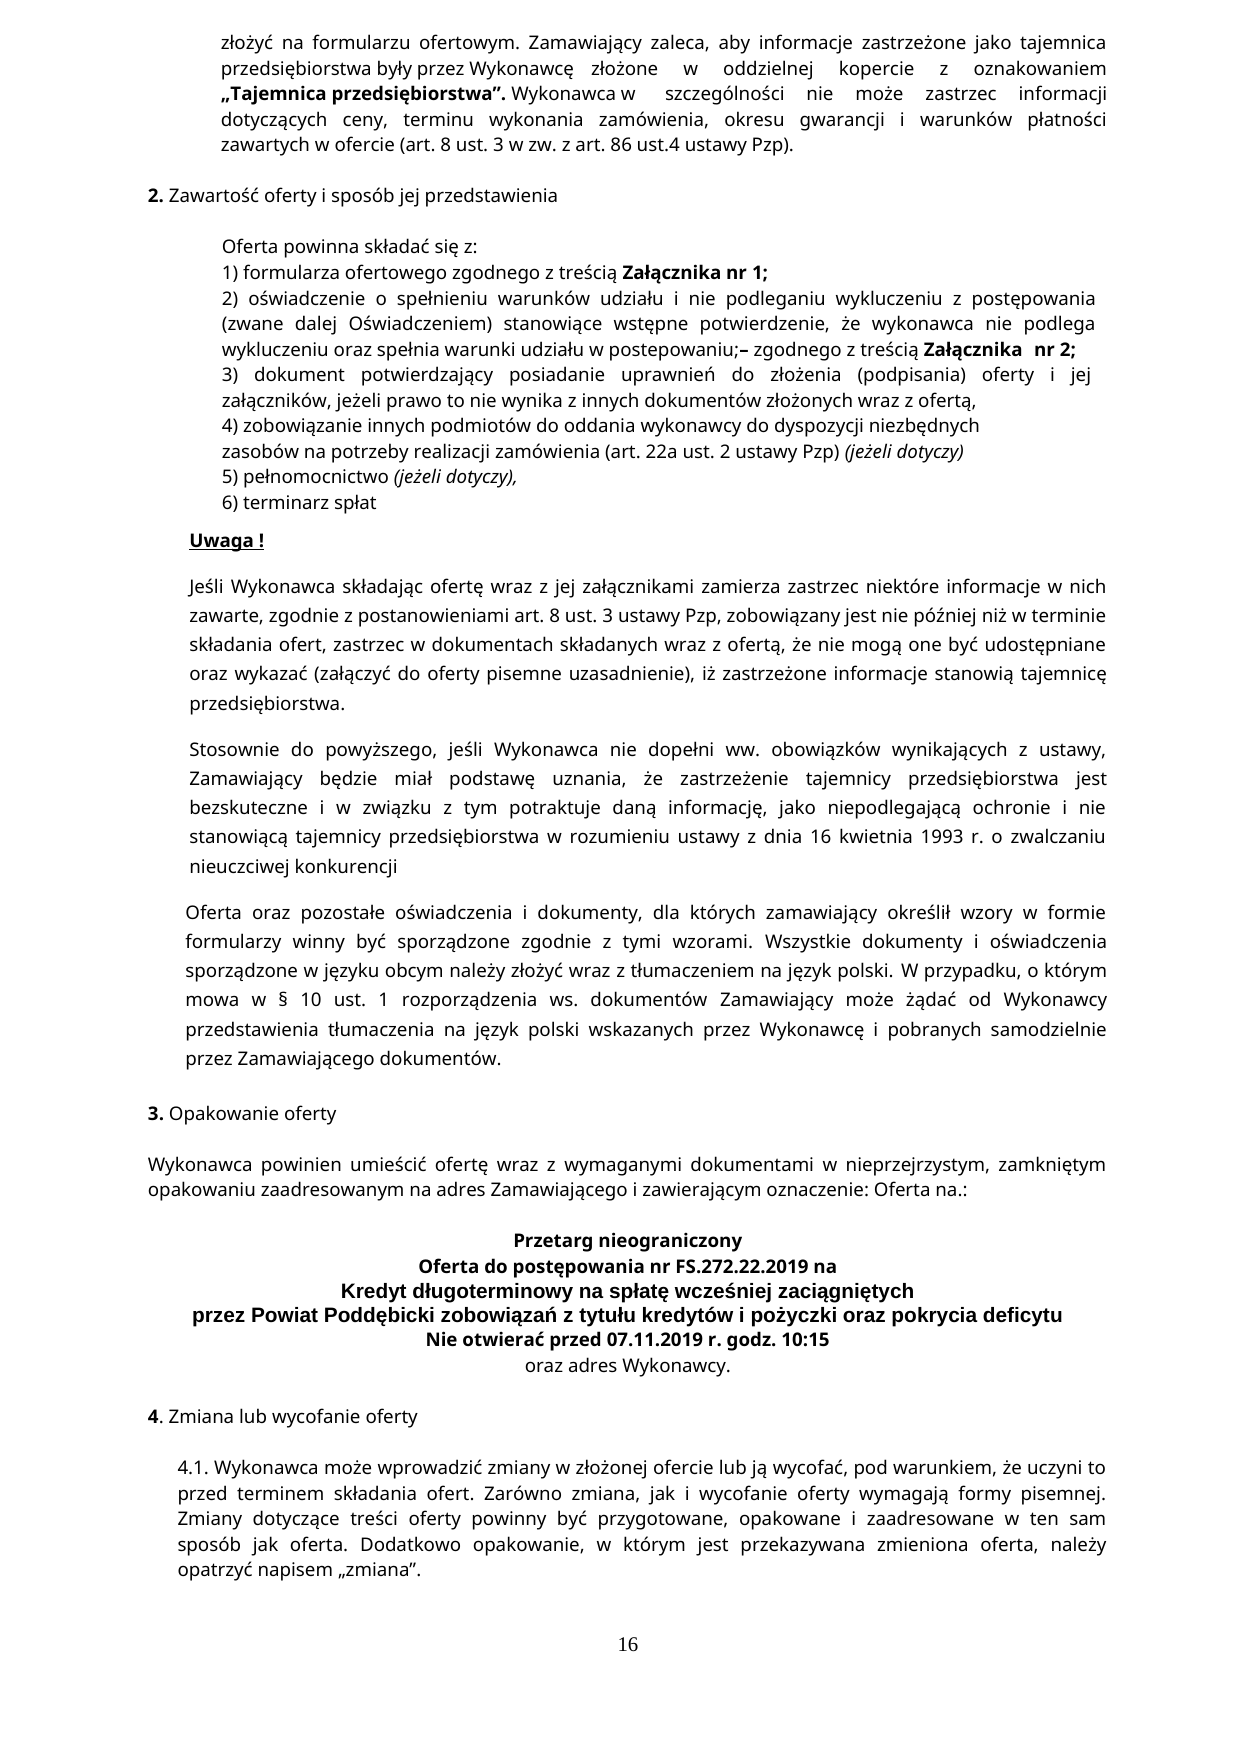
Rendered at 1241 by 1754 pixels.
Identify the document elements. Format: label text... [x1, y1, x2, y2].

text 3) dokument potwierdzający posiadanie uprawnień do złożenia (podpisania) oferty i jej załączników, jeżeli prawo to nie wynika z innych dokumentów złożonych wraz z ofertą, [148, 361, 1107, 412]
text Oferta powinna składać się z: [148, 234, 1107, 259]
text 4. Zmiana lub wycofanie oferty [148, 1403, 1107, 1429]
text Stosownie do powyższego, jeśli Wykonawca nie dopełni ww. obowiązków wynikających z ustawy, Zamawiający będzie miał podstawę uznania, że zastrzeżenie tajemnicy przedsiębiorstwa jest bezskuteczne i w związku z tym potraktuje daną informację, jako niepodlegającą ochronie i nie stanowiącą tajemnicy przedsiębiorstwa w rozumieniu ustawy z dnia 16 kwietnia 1993 r. o zwalczaniu nieuczciwej konkurencji [189, 736, 1107, 878]
text zasobów na potrzeby realizacji zamówienia (art. 22a ust. 2 ustawy Pzp) (jeżeli dotyczy) [222, 438, 1107, 463]
text oraz adres Wykonawcy. [148, 1352, 1107, 1378]
text przez Powiat Poddębicki zobowiązań z tytułu kredytów i pożyczki oraz pokrycia deficytu [148, 1303, 1107, 1327]
text Wykonawca powinien umieścić ofertę wraz z wymaganymi dokumentami w nieprzejrzystym, zamkniętym opakowaniu zaadresowanym na adres Zamawiającego i zawierającym oznaczenie: Oferta na.: [148, 1151, 1107, 1202]
text 2. Zawartość oferty i sposób jej przedstawienia [148, 183, 1107, 208]
text 5) pełnomocnictwo (jeżeli dotyczy), [148, 463, 1107, 489]
text Kredyt długoterminowy na spłatę wcześniej zaciągniętych [148, 1279, 1107, 1303]
text 2) oświadczenie o spełnieniu warunków udziału i nie podleganiu wykluczeniu z postępowania (zwane dalej Oświadczeniem) stanowiące wstępne potwierdzenie, że wykonawca nie podlega wykluczeniu oraz spełnia warunki udziału w postepowaniu;– zgodnego z treścią Załącznika nr 2; [148, 285, 1107, 361]
text Oferta do postępowania nr FS.272.22.2019 na [148, 1253, 1107, 1279]
text 4) zobowiązanie innych podmiotów do oddania wykonawcy do dyspozycji niezbędnych [148, 412, 1107, 438]
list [185, 29, 1107, 157]
text Uwaga ! [189, 527, 1107, 552]
text Przetarg nieograniczony [148, 1228, 1107, 1253]
text Oferta oraz pozostałe oświadczenia i dokumenty, dla których zamawiający określił wzory w formie formularzy winny być sporządzone zgodnie z tymi wzorami. Wszystkie dokumenty i oświadczenia sporządzone w języku obcym należy złożyć wraz z tłumaczeniem na język polski. W przypadku, o którym mowa w § 10 ust. 1 rozporządzenia ws. dokumentów Zamawiający może żądać od Wykonawcy przedstawienia tłumaczenia na język polski wskazanych przez Wykonawcę i pobranych samodzielnie przez Zamawiającego dokumentów. [185, 899, 1107, 1071]
text Jeśli Wykonawca składając ofertę wraz z jej załącznikami zamierza zastrzec niektóre informacje w nich zawarte, zgodnie z postanowieniami art. 8 ust. 3 ustawy Pzp, zobowiązany jest nie później niż w terminie składania ofert, zastrzec w dokumentach składanych wraz z ofertą, że nie mogą one być udostępniane oraz wykazać (załączyć do oferty pisemne uzasadnienie), iż zastrzeżone informacje stanowią tajemnicę przedsiębiorstwa. [189, 573, 1107, 716]
text 4.1. Wykonawca może wprowadzić zmiany w złożonej ofercie lub ją wycofać, pod warunkiem, że uczyni to przed terminem składania ofert. Zarówno zmiana, jak i wycofanie oferty wymagają formy pisemnej. Zmiany dotyczące treści oferty powinny być przygotowane, opakowane i zaadresowane w ten sam sposób jak oferta. Dodatkowo opakowanie, w którym jest przekazywana zmieniona oferta, należy opatrzyć napisem „zmiana”. [177, 1454, 1107, 1582]
text Nie otwierać przed 07.11.2019 r. godz. 10:15 [148, 1327, 1107, 1352]
text 6) terminarz spłat [148, 489, 1107, 514]
text 1) formularza ofertowego zgodnego z treścią Załącznika nr 1; [148, 259, 1107, 285]
text 3. Opakowanie oferty [148, 1100, 1107, 1126]
